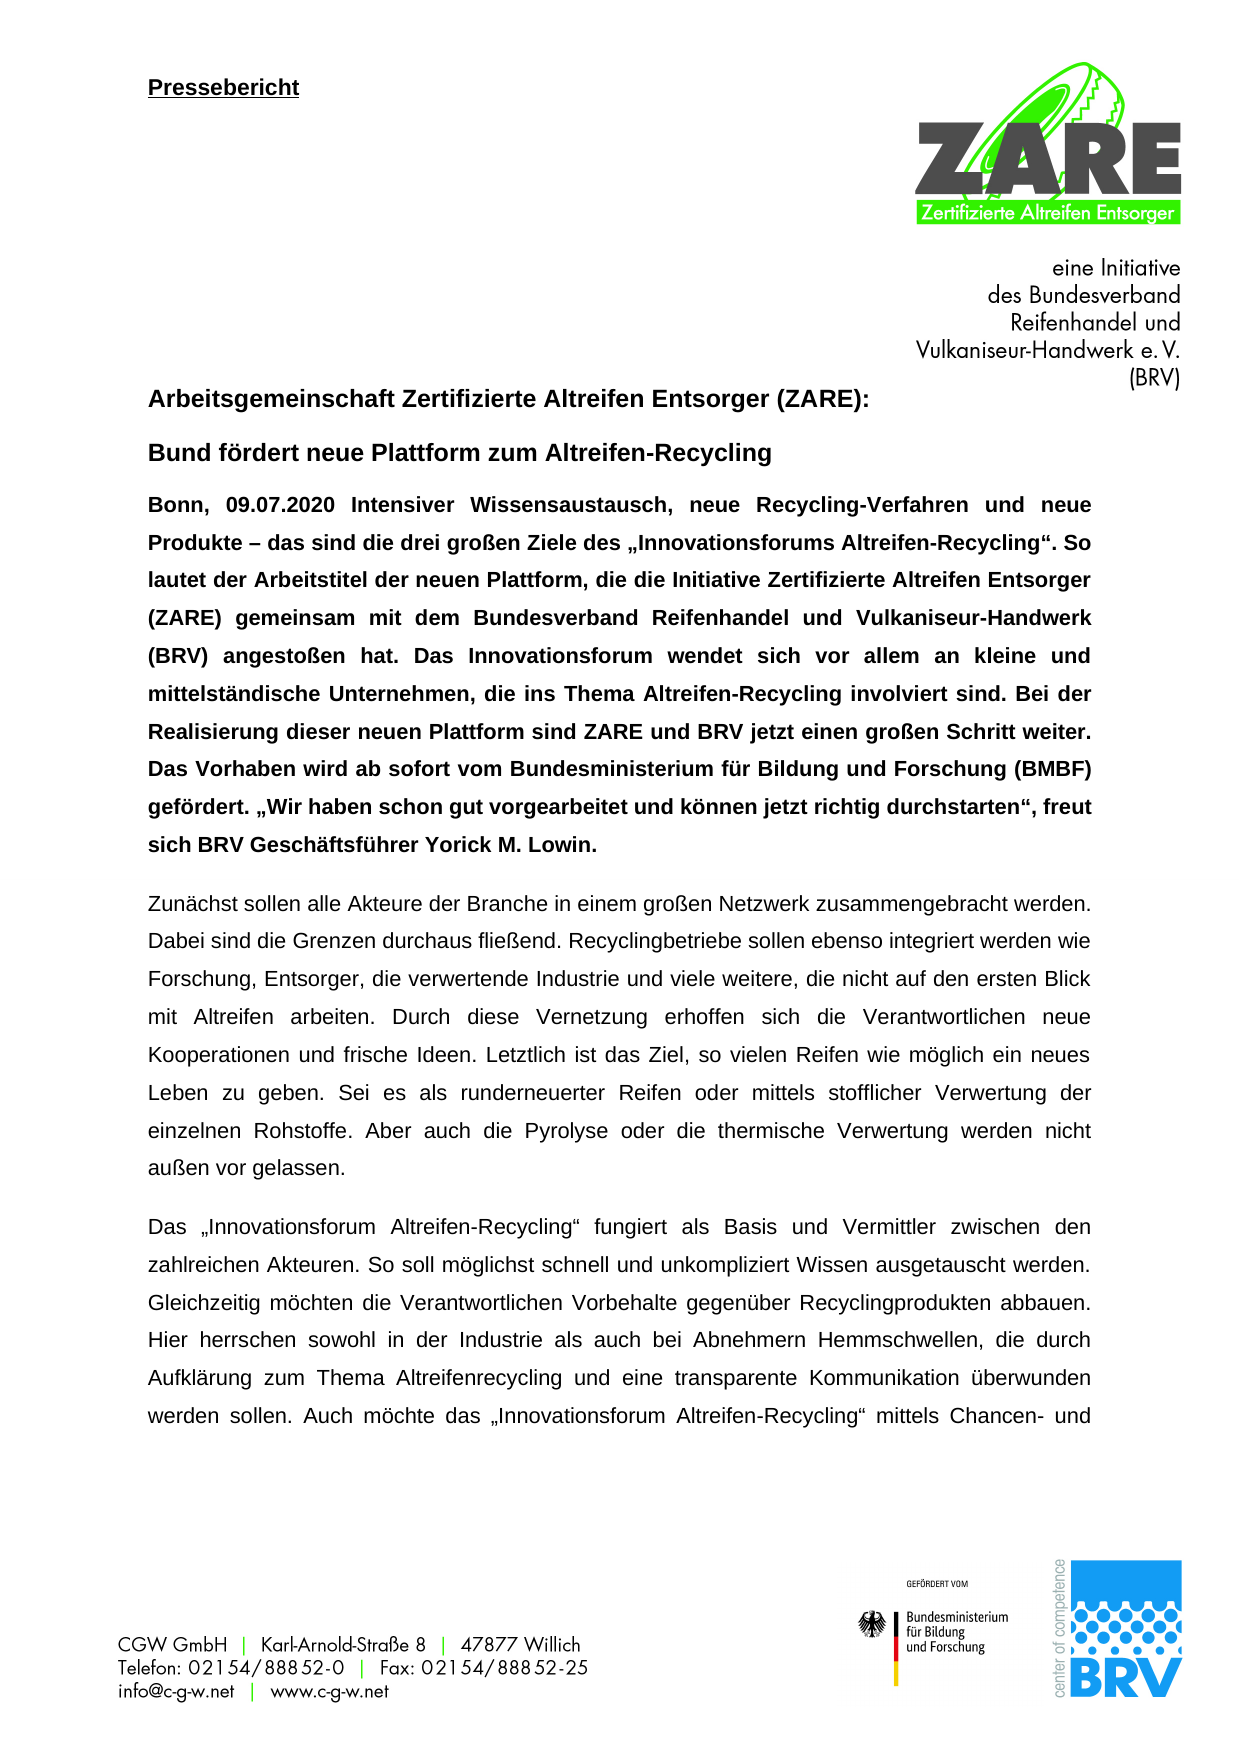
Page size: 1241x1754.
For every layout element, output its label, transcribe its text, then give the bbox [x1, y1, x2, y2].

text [148, 1214, 1092, 1428]
text Zunächst sollen alle Akteure der Branche in einem großen Netzwerk zusammengebracht werden. Dabei sind die Grenzen durchaus fließend. Recyclingbetriebe sollen ebenso integriert werden wie Forschung, Entsorger, die verwertende Industrie und viele weitere, die nicht auf den ersten Blick mit Altreifen arbeiten. Durch diese Vernetzung erhoffen sich die Verantwortlichen neue Kooperationen und frische Ideen. Letztlich ist das Ziel, so vielen Reifen wie möglich ein neues Leben zu geben. Sei es als runderneuerter Reifen oder mittels stofflicher Verwertung der einzelnen Rohstoffe. Aber auch die Pyrolyse oder die thermische Verwertung werden nicht außen vor gelassen. [148, 891, 1092, 1181]
text Bund fördert neue Plattform zum Altreifen-Recycling [148, 438, 1092, 467]
picture [0, 3, 1240, 1754]
text Arbeitsgemeinschaft Zertifizierte Altreifen Entsorger (ZARE): [148, 384, 1092, 413]
text Bonn, 09.07.2020 Intensiver Wissensaustausch, neue Recycling-Verfahren und neue Produkte – das sind die drei großen Ziele des „Innovationsforums Altreifen-Recycling“. So lautet der Arbeitstitel der neuen Plattform, die die Initiative Zertifizierte Altreifen Entsorger (ZARE) gemeinsam mit dem Bundesverband Reifenhandel und Vulkaniseur-Handwerk (BRV) angestoßen hat. Das Innovationsforum wendet sich vor allem an kleine und mittelständische Unternehmen, die ins Thema Altreifen-Recycling involviert sind. Bei der Realisierung dieser neuen Plattform sind ZARE und BRV jetzt einen großen Schritt weiter. Das Vorhaben wird ab sofort vom Bundesministerium für Bildung und Forschung (BMBF) gefördert. „Wir haben schon gut vorgearbeitet und können jetzt richtig durchstarten“, freut sich BRV Geschäftsführer Yorick M. Lowin. [148, 492, 1092, 857]
